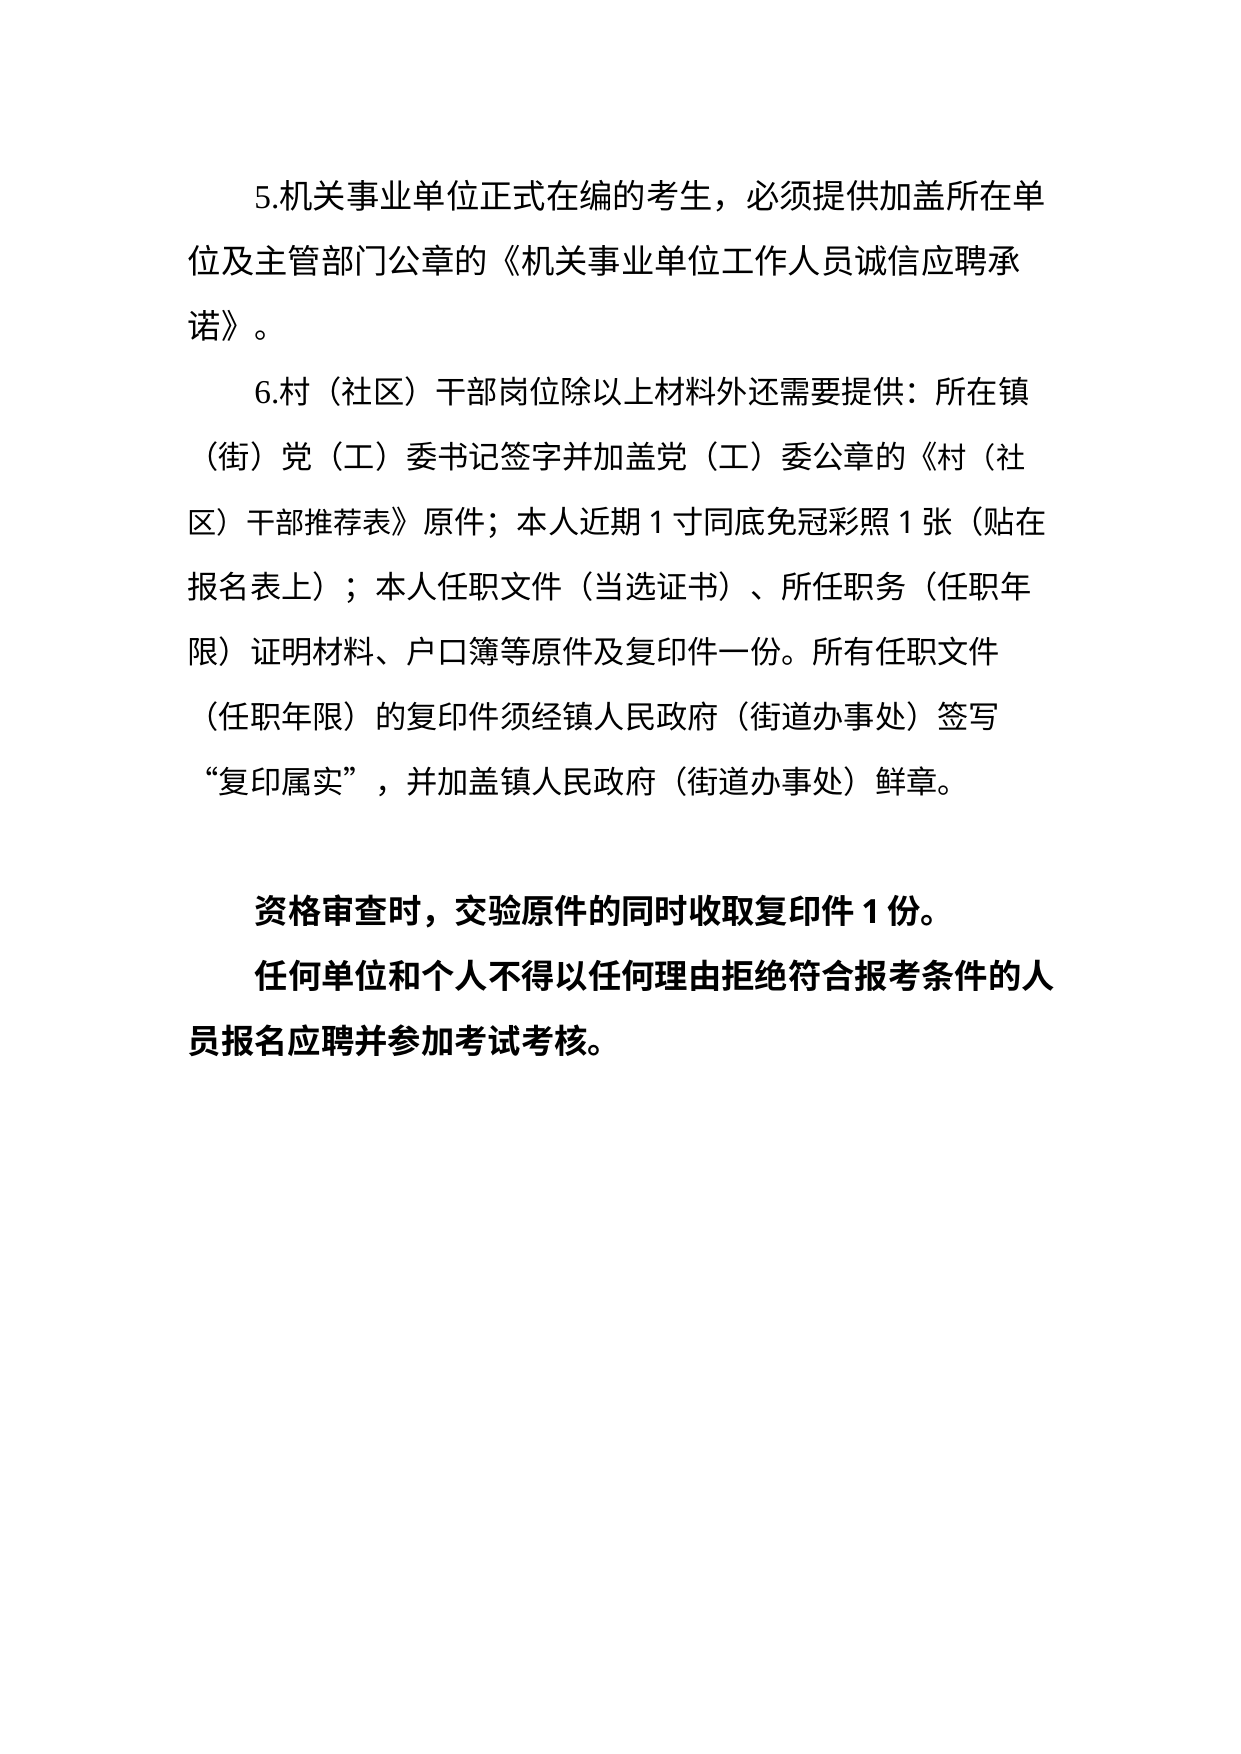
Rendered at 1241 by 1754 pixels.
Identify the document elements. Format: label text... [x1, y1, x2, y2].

text 6.村（社区）干部岗位除以上材料外还需要提供：所在镇（街）党（工）委书记签字并加盖党（工）委公章的《村（社区）干部推荐表》原件；本人近期1寸同底免冠彩照1张（贴在报名表上）；本人任职文件（当选证书）、所任职务（任职年限）证明材料、户口簿等原件及复印件一份。所有任职文件（任职年限）的复印件须经镇人民政府（街道办事处）签写“复印属实”，并加盖镇人民政府（街道办事处）鲜章。 [187, 357, 1053, 812]
text 资格审查时，交验原件的同时收取复印件1份。 [187, 877, 1062, 942]
text 任何单位和个人不得以任何理由拒绝符合报考条件的人员报名应聘并参加考试考核。 [187, 942, 1062, 1072]
text 5.机关事业单位正式在编的考生，必须提供加盖所在单位及主管部门公章的《机关事业单位工作人员诚信应聘承诺》。 [187, 162, 1053, 357]
